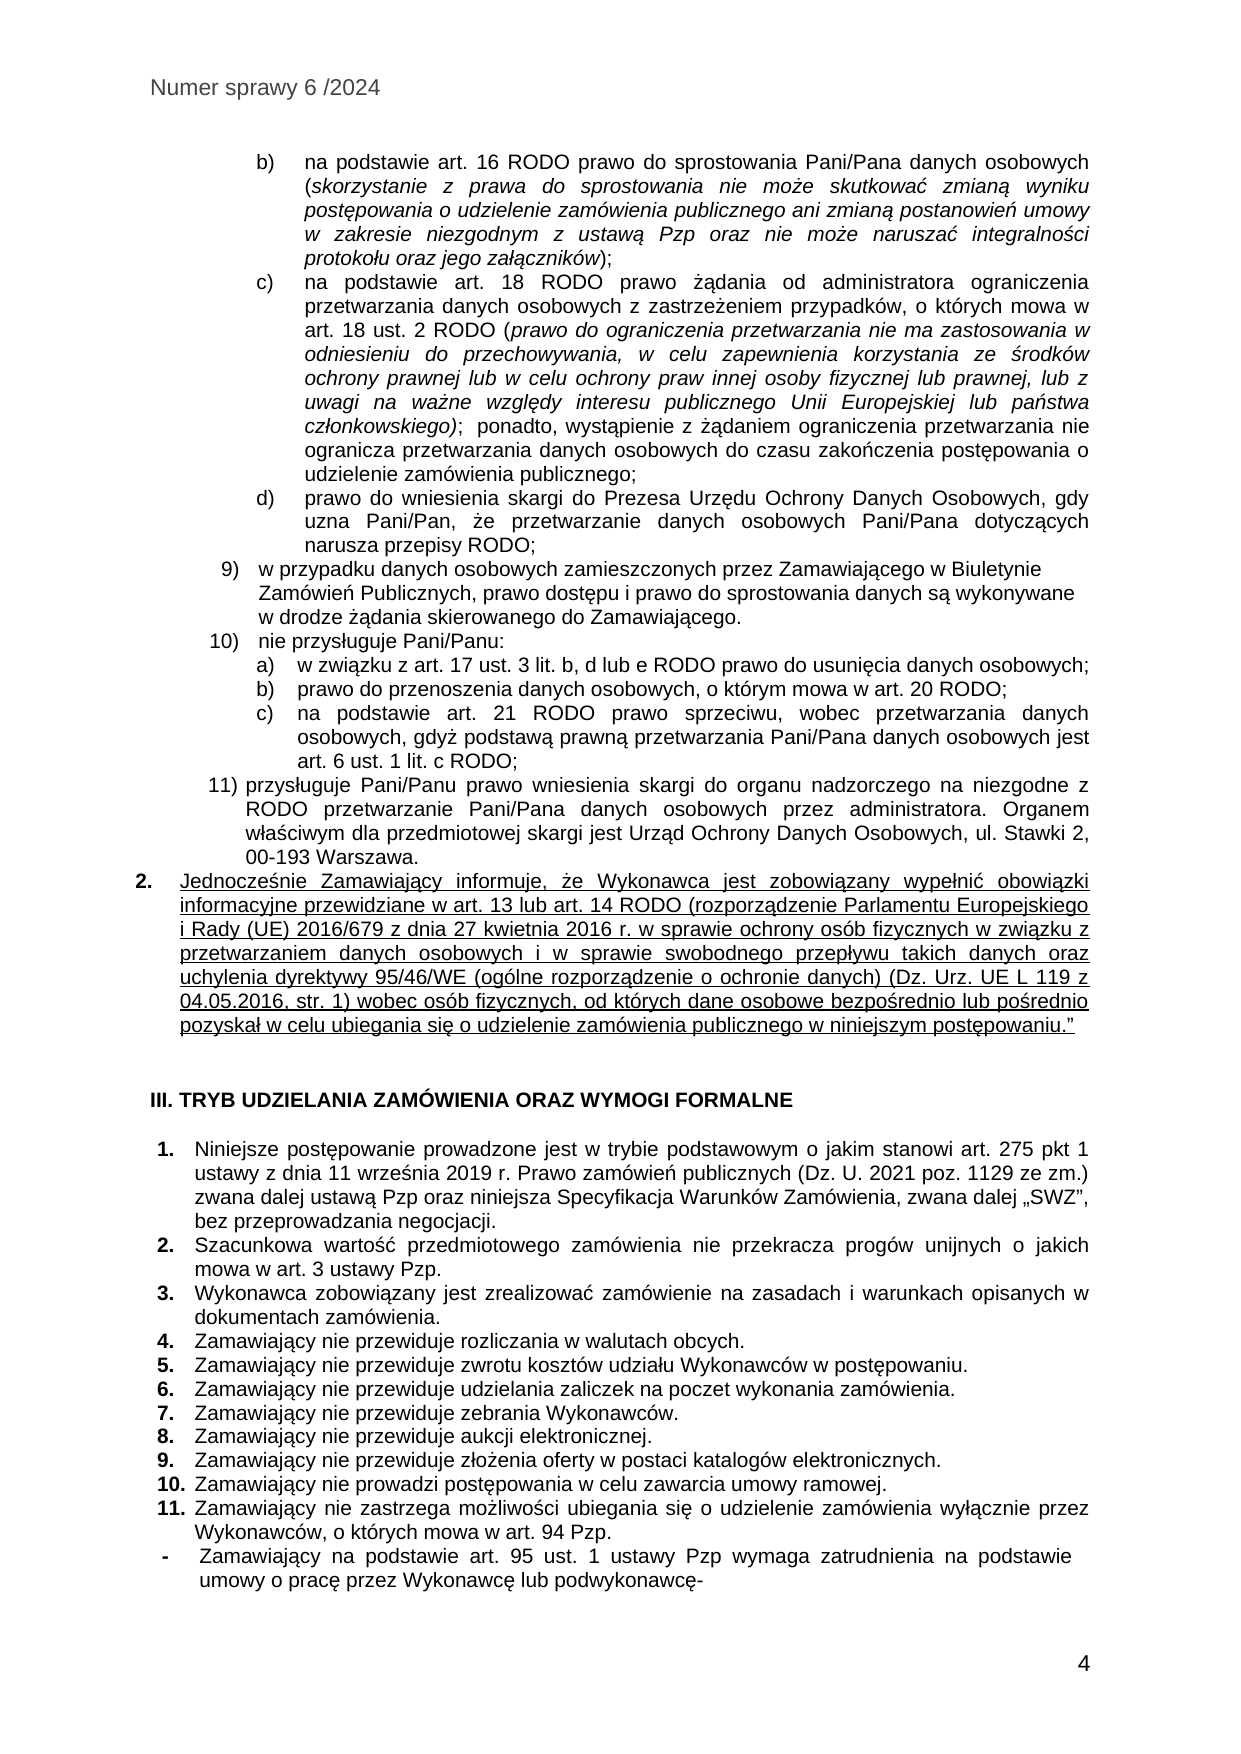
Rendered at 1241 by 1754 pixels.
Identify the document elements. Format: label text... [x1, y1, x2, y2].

list przysługuje Pani/Panu prawo wniesienia skargi do organu nadzorczego na niezgodne z RODO przetwarzanie Pani/Pana danych osobowych przez administratora. Organem właściwym dla przedmiotowej skargi jest Urząd Ochrony Danych Osobowych, ul. Stawki 2, 00-193 Warszawa. [208, 773, 1090, 869]
list Niniejsze postępowanie prowadzone jest w trybie podstawowym o jakim stanowi art. 275 pkt 1 ustawy z dnia 11 września 2019 r. Prawo zamówień publicznych (Dz. U. 2021 poz. 1129 ze zm.) zwana dalej ustawą Pzp oraz niniejsza Specyfikacja Warunków Zamówienia, zwana dalej „SWZ”, bez przeprowadzania negocjacji. [157, 1137, 1090, 1233]
list w przypadku danych osobowych zamieszczonych przez Zamawiającego w Biuletynie Zamówień Publicznych, prawo dostępu i prawo do sprostowania danych są wykonywane w drodze żądania skierowanego do Zamawiającego. [221, 557, 1090, 629]
list Zamawiający nie przewiduje zebrania Wykonawców. [157, 1400, 1090, 1424]
list Jednocześnie Zamawiający informuje, że Wykonawca jest zobowiązany wypełnić obowiązki informacyjne przewidziane w art. 13 lub art. 14 RODO (rozporządzenie Parlamentu Europejskiego i Rady (UE) 2016/679 z dnia 27 kwietnia 2016 r. w sprawie ochrony osób fizycznych w związku z przetwarzaniem danych osobowych i w sprawie swobodnego przepływu takich danych oraz uchylenia dyrektywy 95/46/WE (ogólne rozporządzenie o ochronie danych) (Dz. Urz. UE L 119 z 04.05.2016, str. 1) wobec osób fizycznych, od których dane osobowe bezpośrednio lub pośrednio pozyskał w celu ubiegania się o udzielenie zamówienia publicznego w niniejszym postępowaniu.” [135, 869, 1090, 1036]
list prawo do wniesienia skargi do Prezesa Urzędu Ochrony Danych Osobowych, gdy uzna Pani/Pan, że przetwarzanie danych osobowych Pani/Pana dotyczących narusza przepisy RODO; [256, 485, 1090, 557]
list na podstawie art. 21 RODO prawo sprzeciwu, wobec przetwarzania danych osobowych, gdyż podstawą prawną przetwarzania Pani/Pana danych osobowych jest art. 6 ust. 1 lit. c RODO; [256, 701, 1090, 773]
subtitle III. TRYB UDZIELANIA ZAMÓWIENIA ORAZ WYMOGI FORMALNE [150, 1088, 1090, 1112]
list Zamawiający nie prowadzi postępowania w celu zawarcia umowy ramowej. [157, 1472, 1090, 1496]
list w związku z art. 17 ust. 3 lit. b, d lub e RODO prawo do usunięcia danych osobowych; [256, 653, 1090, 677]
list Wykonawca zobowiązany jest zrealizować zamówienie na zasadach i warunkach opisanych w dokumentach zamówienia. [157, 1281, 1090, 1328]
list Zamawiający nie przewiduje aukcji elektronicznej. [157, 1424, 1090, 1448]
list Zamawiający nie zastrzega możliwości ubiegania się o udzielenie zamówienia wyłącznie przez Wykonawców, o których mowa w art. 94 Pzp. [157, 1496, 1090, 1544]
list Szacunkowa wartość przedmiotowego zamówienia nie przekracza progów unijnych o jakich mowa w art. 3 ustawy Pzp. [157, 1233, 1090, 1281]
list prawo do przenoszenia danych osobowych, o którym mowa w art. 20 RODO; [256, 677, 1090, 701]
list Zamawiający nie przewiduje złożenia oferty w postaci katalogów elektronicznych. [157, 1448, 1090, 1472]
list Zamawiający na podstawie art. 95 ust. 1 ustawy Pzp wymaga zatrudnienia na podstawie umowy o pracę przez Wykonawcę lub podwykonawcę- [162, 1544, 1074, 1592]
list na podstawie art. 18 RODO prawo żądania od administratora ograniczenia przetwarzania danych osobowych z zastrzeżeniem przypadków, o których mowa w art. 18 ust. 2 RODO (prawo do ograniczenia przetwarzania nie ma zastosowania w odniesieniu do przechowywania, w celu zapewnienia korzystania ze środków ochrony prawnej lub w celu ochrony praw innej osoby fizycznej lub prawnej, lub z uwagi na ważne względy interesu publicznego Unii Europejskiej lub państwa członkowskiego); ponadto, wystąpienie z żądaniem ograniczenia przetwarzania nie ogranicza przetwarzania danych osobowych do czasu zakończenia postępowania o udzielenie zamówienia publicznego; [256, 270, 1090, 485]
list nie przysługuje Pani/Panu: [209, 629, 1090, 653]
list na podstawie art. 16 RODO prawo do sprostowania Pani/Pana danych osobowych (skorzystanie z prawa do sprostowania nie może skutkować zmianą wyniku postępowania o udzielenie zamówienia publicznego ani zmianą postanowień umowy w zakresie niezgodnym z ustawą Pzp oraz nie może naruszać integralności protokołu oraz jego załączników); [256, 150, 1090, 270]
list Zamawiający nie przewiduje rozliczania w walutach obcych. [157, 1328, 1090, 1352]
list Zamawiający nie przewiduje udzielania zaliczek na poczet wykonania zamówienia. [157, 1376, 1090, 1400]
list Zamawiający nie przewiduje zwrotu kosztów udziału Wykonawców w postępowaniu. [157, 1352, 1090, 1376]
